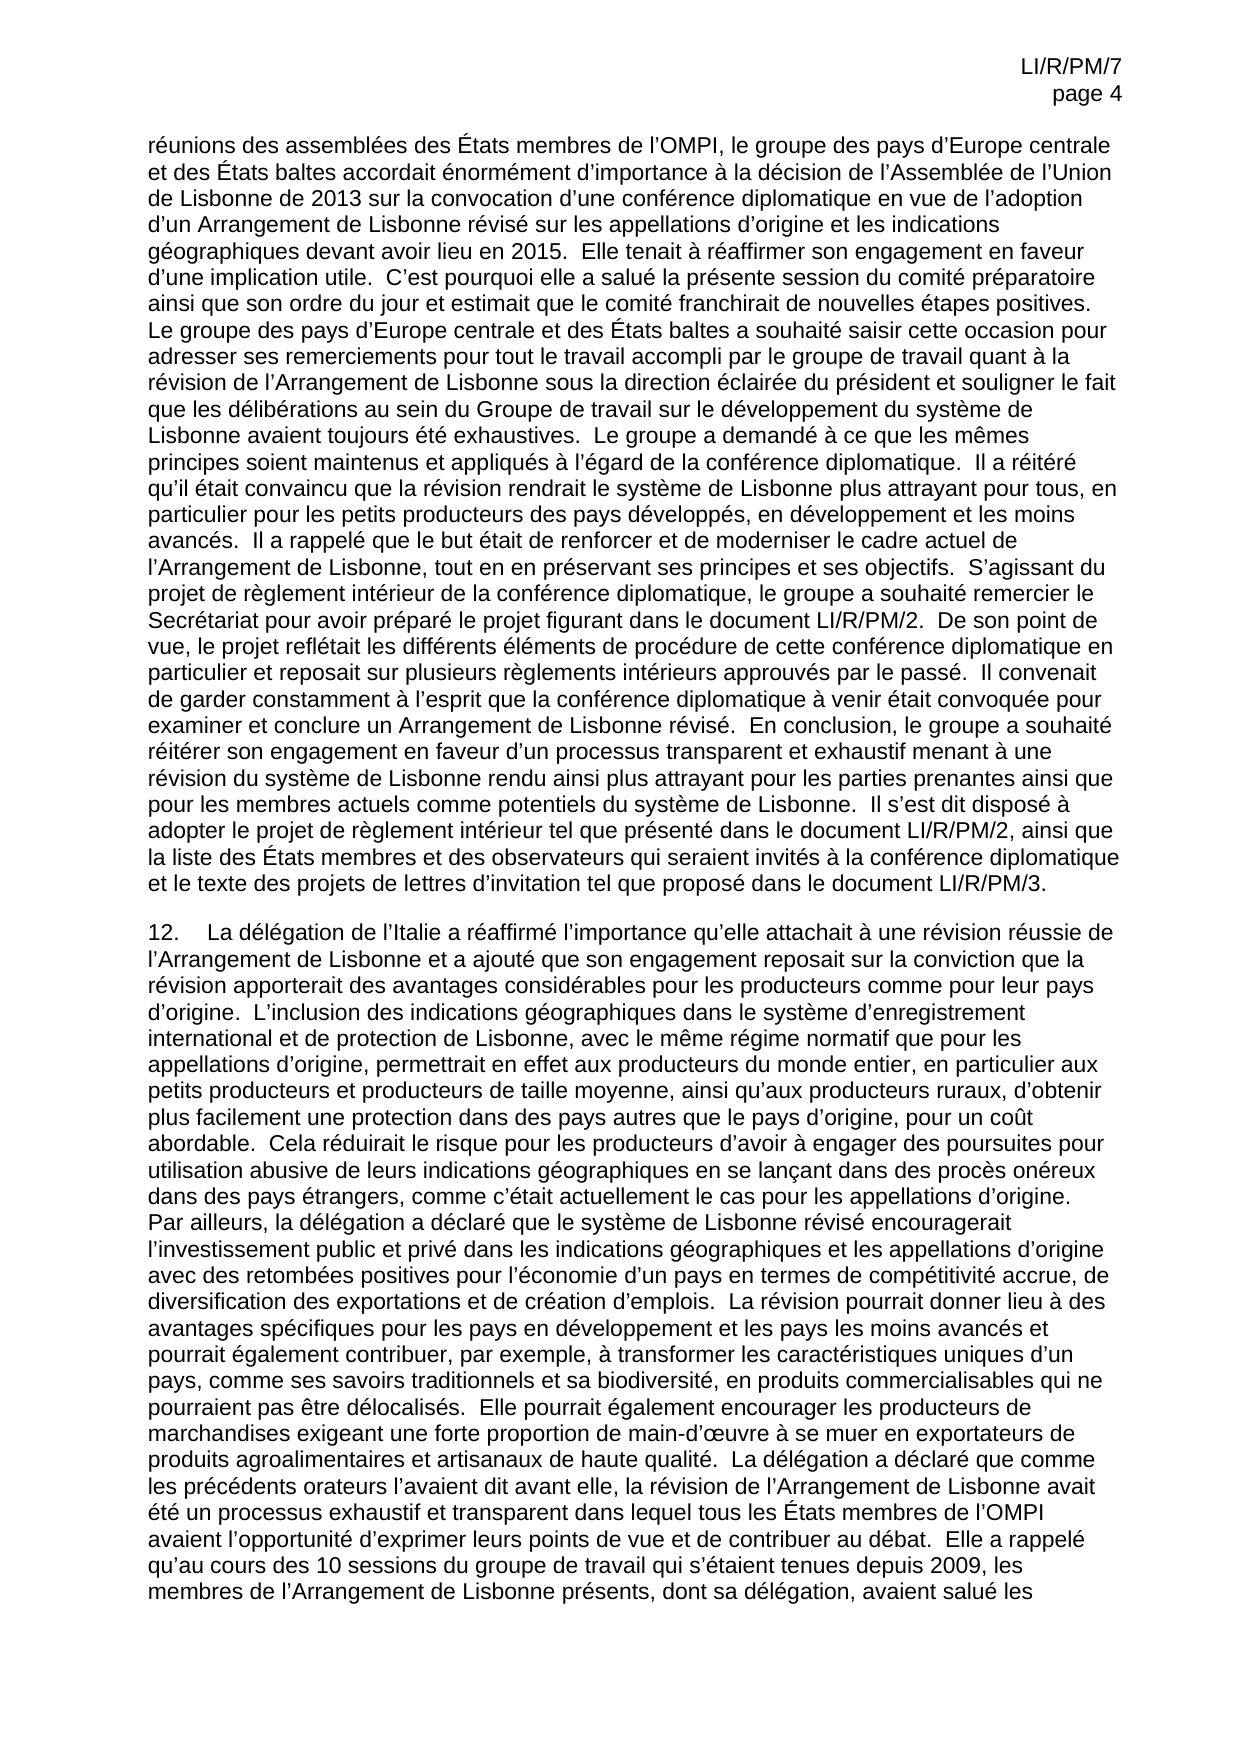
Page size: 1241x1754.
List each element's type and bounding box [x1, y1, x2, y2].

text [148, 919, 1122, 1604]
text [148, 132, 1122, 896]
